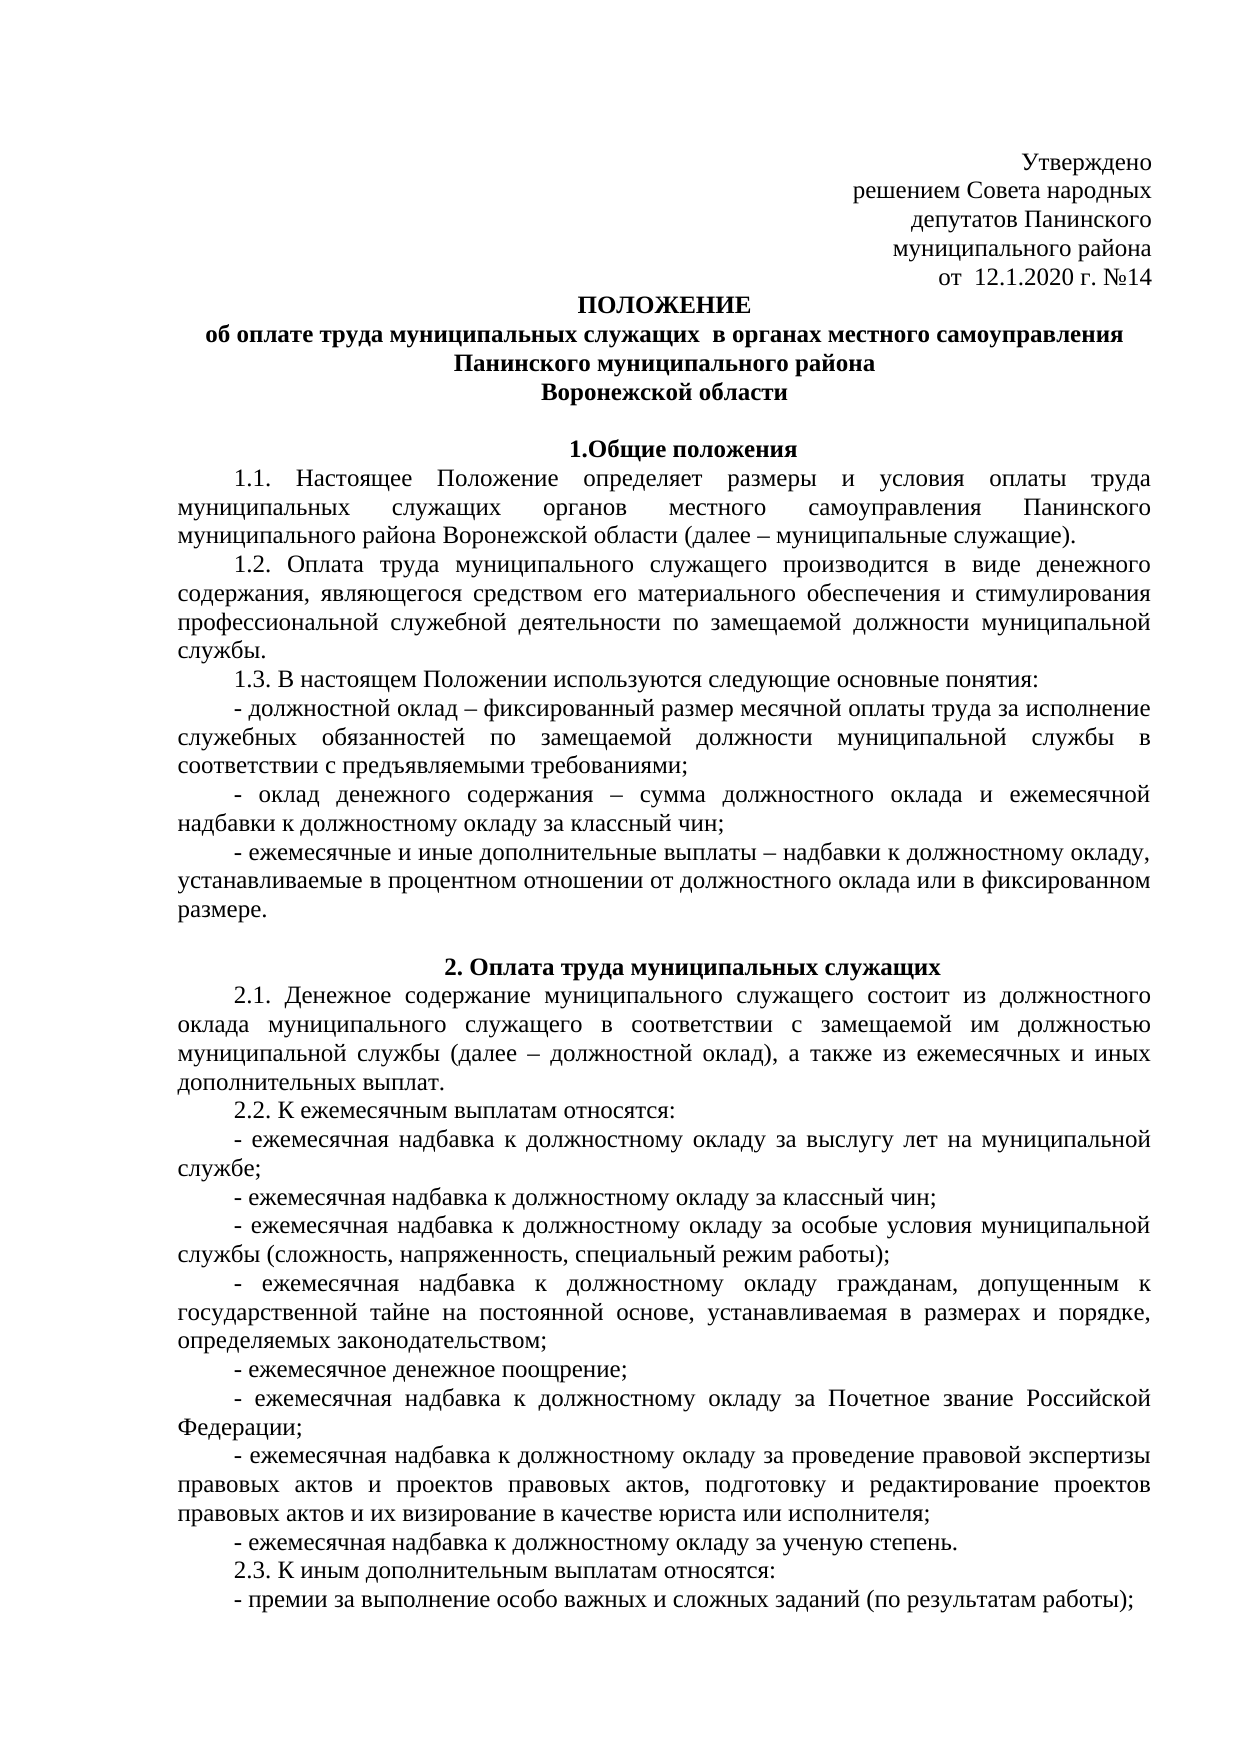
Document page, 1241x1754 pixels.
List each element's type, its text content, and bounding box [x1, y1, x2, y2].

text - ежемесячная надбавка к должностному окладу за классный чин; [177, 1182, 1152, 1211]
text - оклад денежного содержания – сумма должностного оклада и ежемесячной надбавки к должностному окладу за классный чин; [177, 779, 1152, 837]
text - ежемесячная надбавка к должностному окладу за ученую степень. [177, 1527, 1152, 1556]
text - ежемесячная надбавка к должностному окладу за выслугу лет на муниципальной службе; [177, 1124, 1152, 1182]
text Утверждено [709, 147, 1152, 176]
text депутатов Панинского [709, 204, 1152, 233]
text 2.1. Денежное содержание муниципального служащего состоит из должностного оклада муниципального служащего в соответствии с замещаемой им должностью муниципальной службы (далее – должностной оклад), а также из ежемесячных и иных дополнительных выплат. [177, 981, 1152, 1096]
text - ежемесячная надбавка к должностному окладу гражданам, допущенным к государственной тайне на постоянной основе, устанавливаемая в размерах и порядке, определяемых законодательством; [177, 1268, 1152, 1354]
text муниципального района [709, 233, 1152, 262]
text решением Совета народных [709, 176, 1152, 204]
text ПОЛОЖЕНИЕ [177, 291, 1152, 319]
text - ежемесячная надбавка к должностному окладу за проведение правовой экспертизы правовых актов и проектов правовых актов, подготовку и редактирование проектов правовых актов и их визирование в качестве юриста или исполнителя; [177, 1441, 1152, 1527]
text - ежемесячное денежное поощрение; [177, 1354, 1152, 1383]
text 1.1. Настоящее Положение определяет размеры и условия оплаты труда муниципальных служащих органов местного самоуправления Панинского муниципального района Воронежской области (далее – муниципальные служащие). [177, 463, 1152, 549]
text - премии за выполнение особо важных и сложных заданий (по результатам работы); [177, 1584, 1152, 1613]
text 1.3. В настоящем Положении используются следующие основные понятия: [177, 664, 1152, 693]
text 2.3. К иным дополнительным выплатам относятся: [177, 1556, 1152, 1584]
text 2.2. К ежемесячным выплатам относятся: [177, 1096, 1152, 1124]
text об оплате труда муниципальных служащих в органах местного самоуправления Панинского муниципального района [177, 319, 1152, 377]
text Воронежской области [177, 377, 1152, 406]
text - ежемесячная надбавка к должностному окладу за особые условия муниципальной службы (сложность, напряженность, специальный режим работы); [177, 1211, 1152, 1268]
text 1.Общие положения [215, 434, 1152, 463]
text 1.2. Оплата труда муниципального служащего производится в виде денежного содержания, являющегося средством его материального обеспечения и стимулирования профессиональной служебной деятельности по замещаемой должности муниципальной службы. [177, 549, 1152, 664]
text от 12.1.2020 г. №14 [709, 262, 1152, 291]
text 2. Оплата труда муниципальных служащих [177, 952, 1152, 981]
text - ежемесячные и иные дополнительные выплаты – надбавки к должностному окладу, устанавливаемые в процентном отношении от должностного оклада или в фиксированном размере. [177, 837, 1152, 923]
text - должностной оклад – фиксированный размер месячной оплаты труда за исполнение служебных обязанностей по замещаемой должности муниципальной службы в соответствии с предъявляемыми требованиями; [177, 693, 1152, 779]
text - ежемесячная надбавка к должностному окладу за Почетное звание Российской Федерации; [177, 1383, 1152, 1441]
